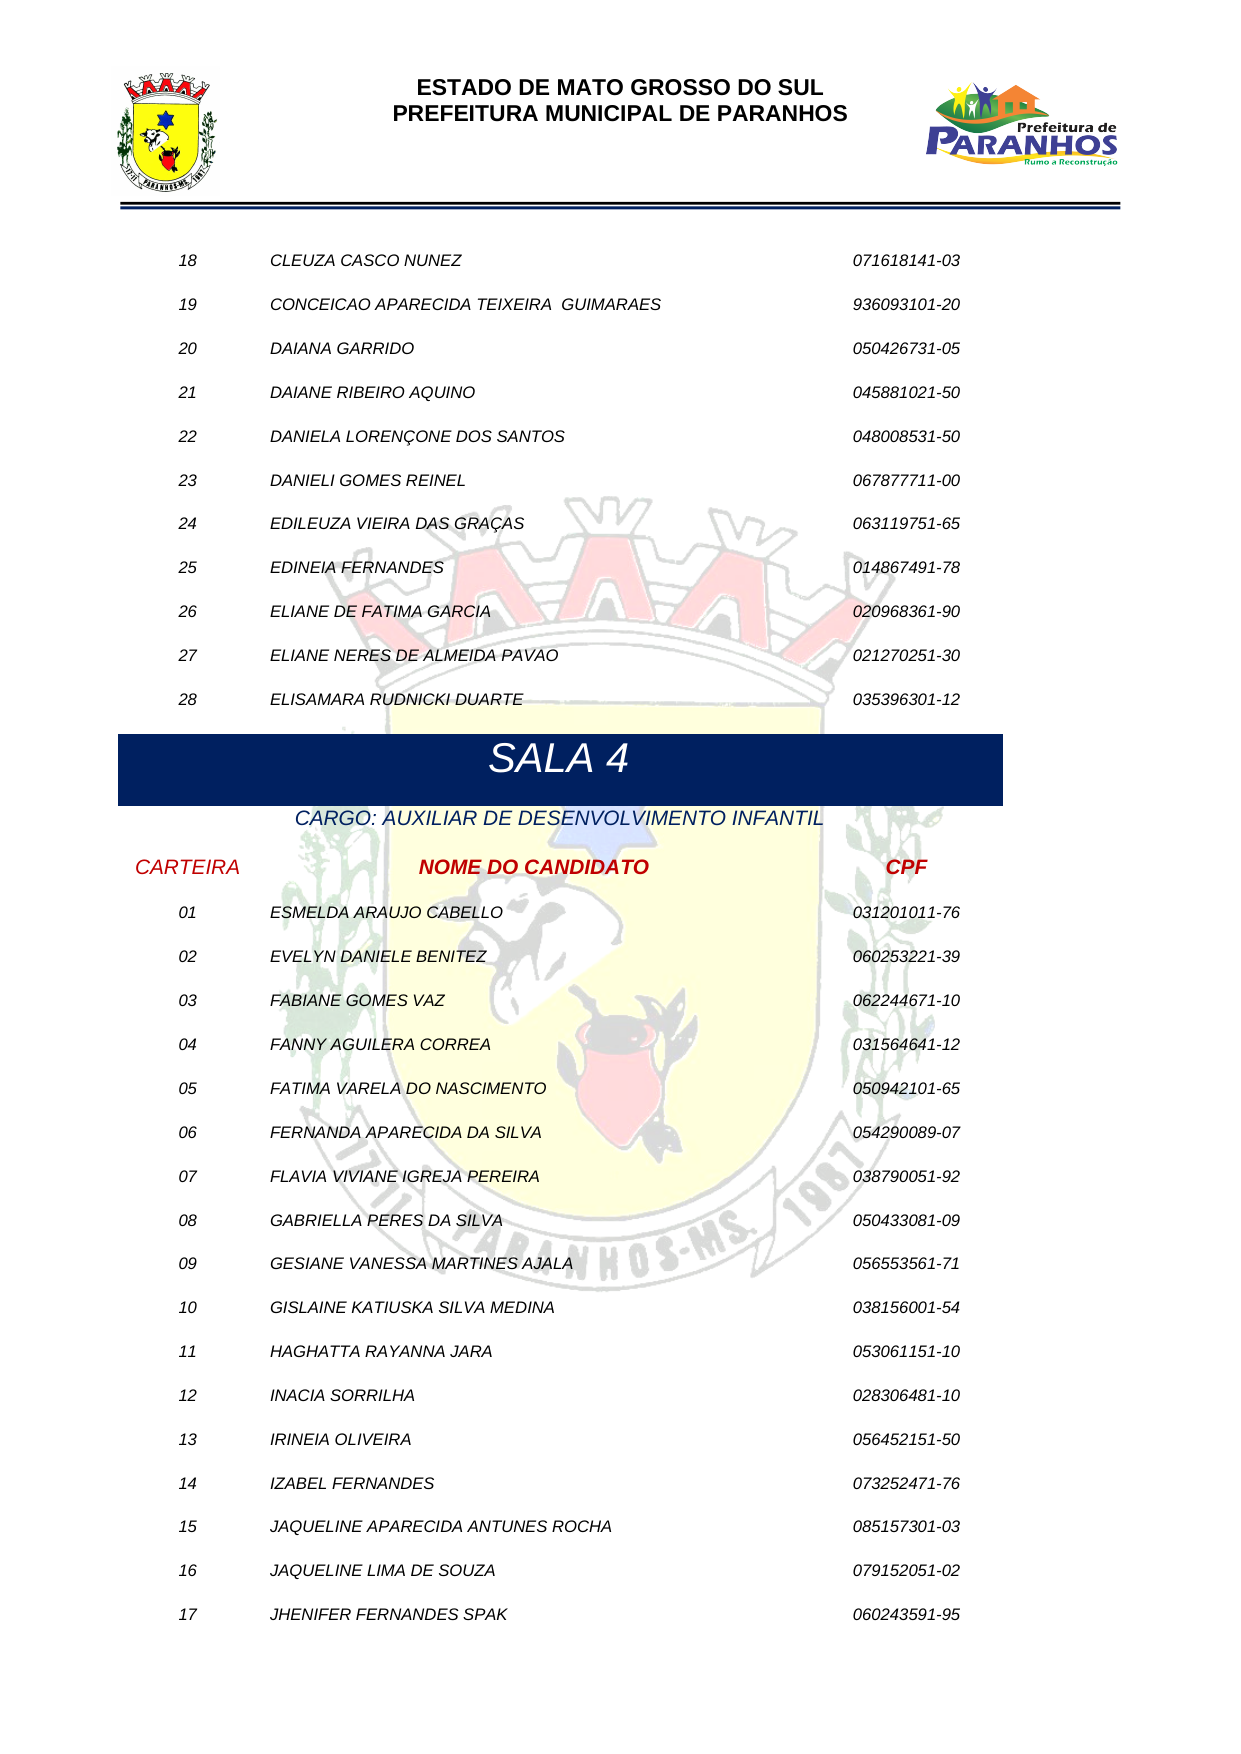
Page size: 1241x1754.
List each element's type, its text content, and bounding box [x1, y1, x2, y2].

table_cell 035396301-12 [811, 690, 1003, 733]
table_cell 060253221-39 [811, 947, 1003, 991]
table_cell ESMELDA ARAUJO CABELLO [259, 903, 811, 947]
table_cell 031564641-12 [811, 1035, 1003, 1079]
table_cell 18 [118, 251, 258, 295]
table_cell 20 [118, 339, 258, 383]
table_cell EDINEIA FERNANDES [259, 558, 811, 602]
table_cell 021270251-30 [811, 646, 1003, 689]
table_cell 22 [118, 426, 258, 470]
table_cell ELISAMARA RUDNICKI DUARTE [259, 690, 811, 733]
table_cell DAIANE RIBEIRO AQUINO [259, 383, 811, 426]
table_cell 09 [118, 1254, 258, 1298]
table_cell JAQUELINE LIMA DE SOUZA [259, 1561, 811, 1605]
table_cell 05 [118, 1079, 258, 1123]
table_cell 06 [118, 1123, 258, 1166]
table_cell HAGHATTA RAYANNA JARA [259, 1342, 811, 1386]
table_cell 03 [118, 991, 258, 1035]
table_cell 24 [118, 514, 258, 558]
table_cell 12 [118, 1386, 258, 1429]
table_cell 25 [118, 558, 258, 602]
table_cell 054290089-07 [811, 1123, 1003, 1166]
table_cell 21 [118, 383, 258, 426]
table_cell 071618141-03 [811, 251, 1003, 295]
table_cell JHENIFER FERNANDES SPAK [259, 1605, 811, 1636]
table_cell FATIMA VARELA DO NASCIMENTO [259, 1079, 811, 1123]
table_cell 050942101-65 [811, 1079, 1003, 1123]
table_cell 19 [118, 295, 258, 339]
table_cell 038156001-54 [811, 1298, 1003, 1342]
table_cell ELIANE DE FATIMA GARCIA [259, 602, 811, 646]
table_cell GABRIELLA PERES DA SILVA [259, 1210, 811, 1254]
table_cell 11 [118, 1342, 258, 1386]
table_cell 056452151-50 [811, 1430, 1003, 1473]
table_cell 936093101-20 [811, 295, 1003, 339]
table_cell 01 [118, 903, 258, 947]
table_cell 038790051-92 [811, 1166, 1003, 1210]
table_cell GESIANE VANESSA MARTINES AJALA [259, 1254, 811, 1298]
table_cell IZABEL FERNANDES [259, 1474, 811, 1517]
table_cell FABIANE GOMES VAZ [259, 991, 811, 1035]
table_cell 050426731-05 [811, 339, 1003, 383]
table_cell 056553561-71 [811, 1254, 1003, 1298]
table_cell 04 [118, 1035, 258, 1079]
table_cell 26 [118, 602, 258, 646]
table_cell 07 [118, 1166, 258, 1210]
table_cell 13 [118, 1430, 258, 1473]
table_cell CONCEICAO APARECIDA TEIXEIRA GUIMARAES [259, 295, 811, 339]
table_cell 050433081-09 [811, 1210, 1003, 1254]
table_cell 10 [118, 1298, 258, 1342]
table_cell SALA 4 [118, 734, 1003, 806]
table_cell FERNANDA APARECIDA DA SILVA [259, 1123, 811, 1166]
table_cell 23 [118, 470, 258, 514]
picture [922, 75, 1120, 175]
table_cell 060243591-95 [811, 1605, 1003, 1636]
table_cell DAIANA GARRIDO [259, 339, 811, 383]
table_cell 15 [118, 1517, 258, 1561]
table_cell 020968361-90 [811, 602, 1003, 646]
table_cell INACIA SORRILHA [259, 1386, 811, 1429]
table_cell CARTEIRA [118, 855, 258, 903]
table_cell ELIANE NERES DE ALMEIDA PAVAO [259, 646, 811, 689]
table_cell 14 [118, 1474, 258, 1517]
table_cell 014867491-78 [811, 558, 1003, 602]
table_cell GISLAINE KATIUSKA SILVA MEDINA [259, 1298, 811, 1342]
table_cell EDILEUZA VIEIRA DAS GRAÇAS [259, 514, 811, 558]
table_cell 17 [118, 1605, 258, 1636]
table_cell 085157301-03 [811, 1517, 1003, 1561]
table_cell 02 [118, 947, 258, 991]
table_cell 063119751-65 [811, 514, 1003, 558]
table_cell 028306481-10 [811, 1386, 1003, 1429]
table_cell 045881021-50 [811, 383, 1003, 426]
table_cell JAQUELINE APARECIDA ANTUNES ROCHA [259, 1517, 811, 1561]
table_cell 053061151-10 [811, 1342, 1003, 1386]
table_cell CLEUZA CASCO NUNEZ [259, 251, 811, 295]
table_cell NOME DO CANDIDATO [259, 855, 811, 903]
table_cell FLAVIA VIVIANE IGREJA PEREIRA [259, 1166, 811, 1210]
table_cell 067877711-00 [811, 470, 1003, 514]
table_cell 16 [118, 1561, 258, 1605]
table_cell 062244671-10 [811, 991, 1003, 1035]
table_cell IRINEIA OLIVEIRA [259, 1430, 811, 1473]
picture [110, 66, 220, 196]
table_cell 28 [118, 690, 258, 733]
table_cell DANIELA LORENÇONE DOS SANTOS [259, 426, 811, 470]
table_cell CARGO: AUXILIAR DE DESENVOLVIMENTO INFANTIL [118, 806, 1003, 855]
table_cell 048008531-50 [811, 426, 1003, 470]
table_cell 079152051-02 [811, 1561, 1003, 1605]
table_cell EVELYN DANIELE BENITEZ [259, 947, 811, 991]
table_cell FANNY AGUILERA CORREA [259, 1035, 811, 1079]
table_cell 073252471-76 [811, 1474, 1003, 1517]
table_cell 08 [118, 1210, 258, 1254]
table_cell CPF [811, 855, 1003, 903]
table_cell 27 [118, 646, 258, 689]
table_cell 031201011-76 [811, 903, 1003, 947]
table_cell DANIELI GOMES REINEL [259, 470, 811, 514]
